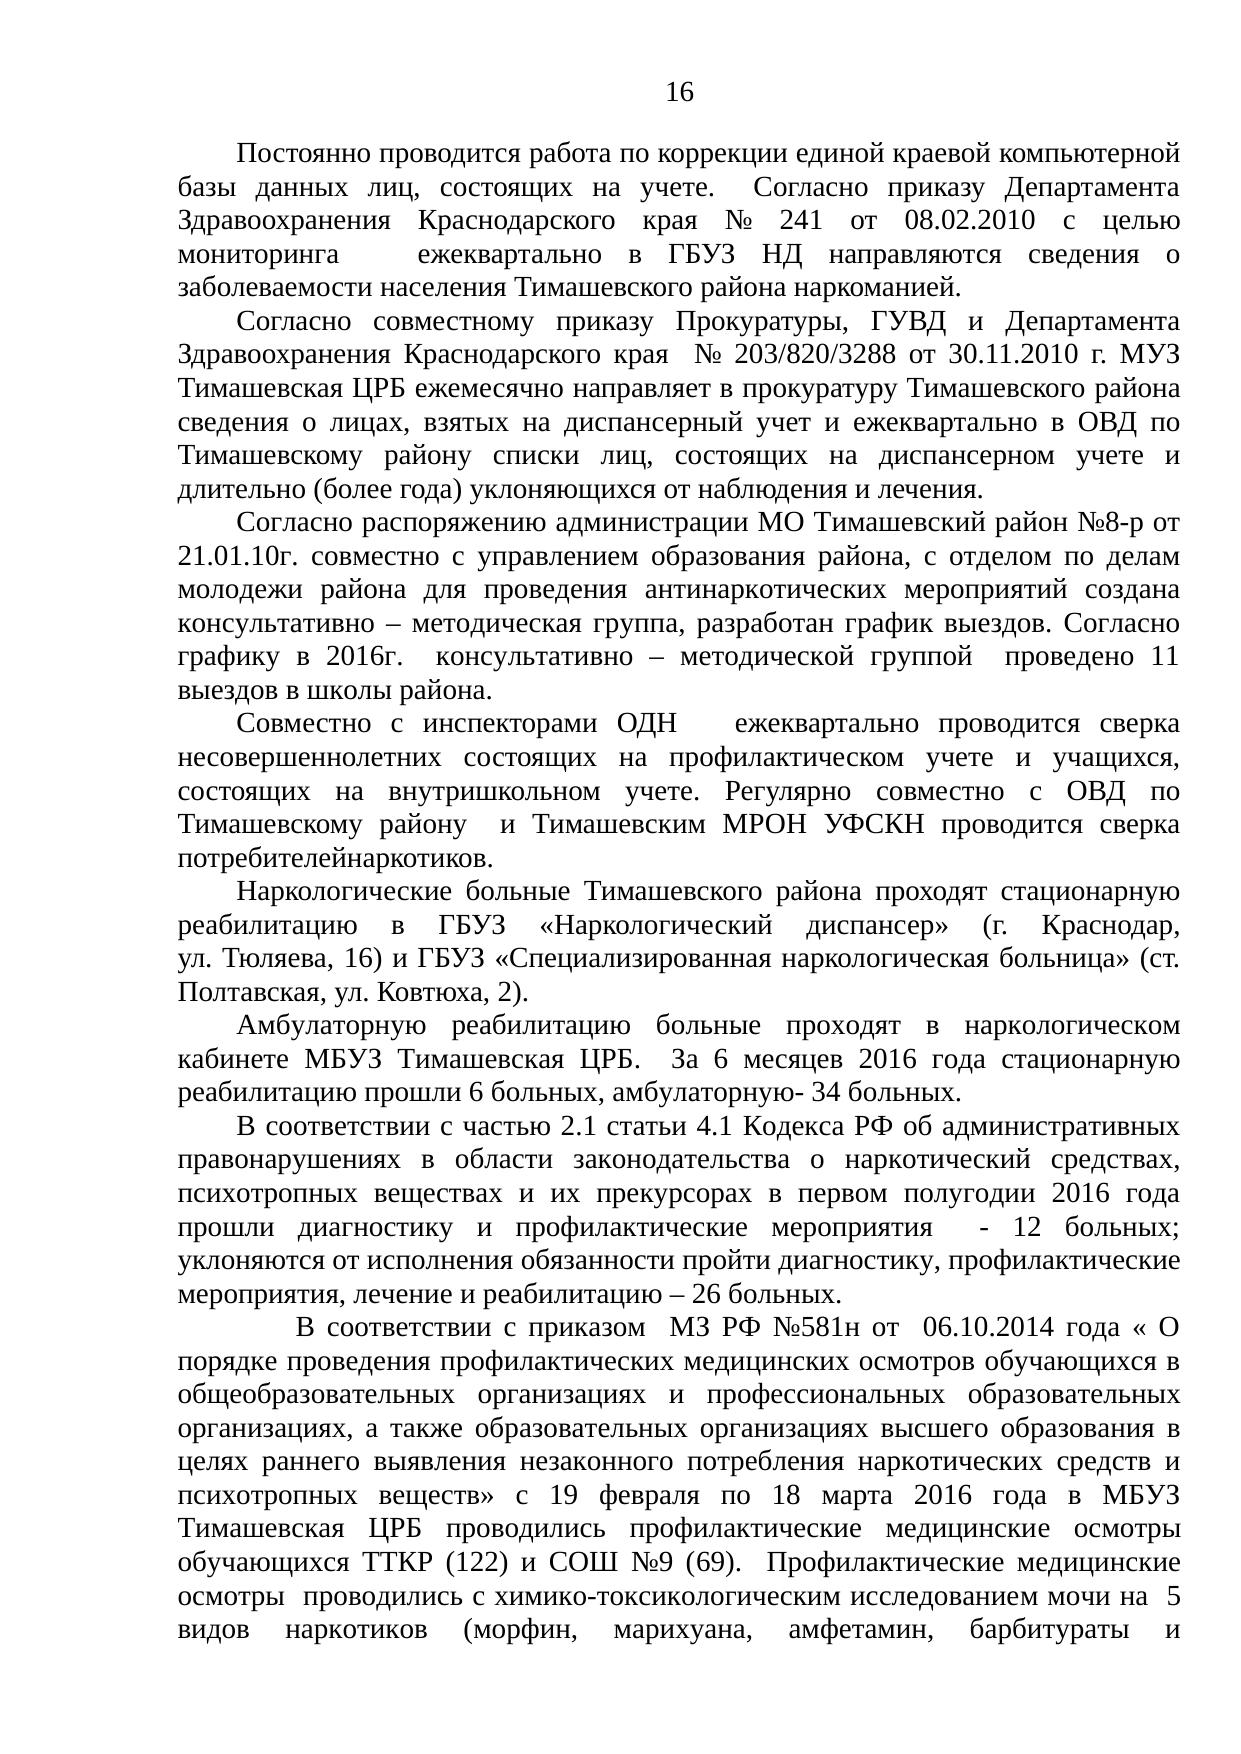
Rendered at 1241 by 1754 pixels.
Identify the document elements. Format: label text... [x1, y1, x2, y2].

text Совместно с инспекторами ОДН ежеквартально проводится сверка несовершеннолетних состоящих на профилактическом учете и учащихся, состоящих на внутришкольном учете. Регулярно совместно с ОВД по Тимашевскому району и Тимашевским МРОН УФСКН проводится сверка потребителейнаркотиков. [177, 706, 1181, 873]
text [177, 1309, 1181, 1645]
text Амбулаторную реабилитацию больные проходят в наркологическом кабинете МБУЗ Тимашевская ЦРБ. За 6 месяцев 2016 года стационарную реабилитацию прошли 6 больных, амбулаторную- 34 больных. [177, 1007, 1181, 1108]
text Наркологические больные Тимашевского района проходят стационарную реабилитацию в ГБУЗ «Наркологический диспансер» (г. Краснодар, ул. Тюляева, 16) и ГБУЗ «Специализированная наркологическая больница» (ст. Полтавская, ул. Ковтюха, 2). [177, 873, 1181, 1007]
text Постоянно проводится работа по коррекции единой краевой компьютерной базы данных лиц, состоящих на учете. Согласно приказу Департамента Здравоохранения Краснодарского края № 241 от 08.02.2010 с целью мониторинга ежеквартально в ГБУЗ НД направляются сведения о заболеваемости населения Тимашевского района наркоманией. [177, 135, 1181, 303]
text Согласно распоряжению администрации МО Тимашевский район №8-р от 21.01.10г. совместно с управлением образования района, с отделом по делам молодежи района для проведения антинаркотических мероприятий создана консультативно – методическая группа, разработан график выездов. Согласно графику в 2016г. консультативно – методической группой проведено 11 выездов в школы района. [177, 504, 1181, 706]
text В соответствии с частью 2.1 статьи 4.1 Кодекса РФ об административных правонарушениях в области законодательства о наркотический средствах, психотропных веществах и их прекурсорах в первом полугодии 2016 года прошли диагностику и профилактические мероприятия - 12 больных; уклоняются от исполнения обязанности пройти диагностику, профилактические мероприятия, лечение и реабилитацию – 26 больных. [177, 1108, 1181, 1309]
text Согласно совместному приказу Прокуратуры, ГУВД и Департамента Здравоохранения Краснодарского края № 203/820/3288 от 30.11.2010 г. МУЗ Тимашевская ЦРБ ежемесячно направляет в прокуратуру Тимашевского района сведения о лицах, взятых на диспансерный учет и ежеквартально в ОВД по Тимашевскому району списки лиц, состоящих на диспансерном учете и длительно (более года) уклоняющихся от наблюдения и лечения. [177, 303, 1181, 504]
